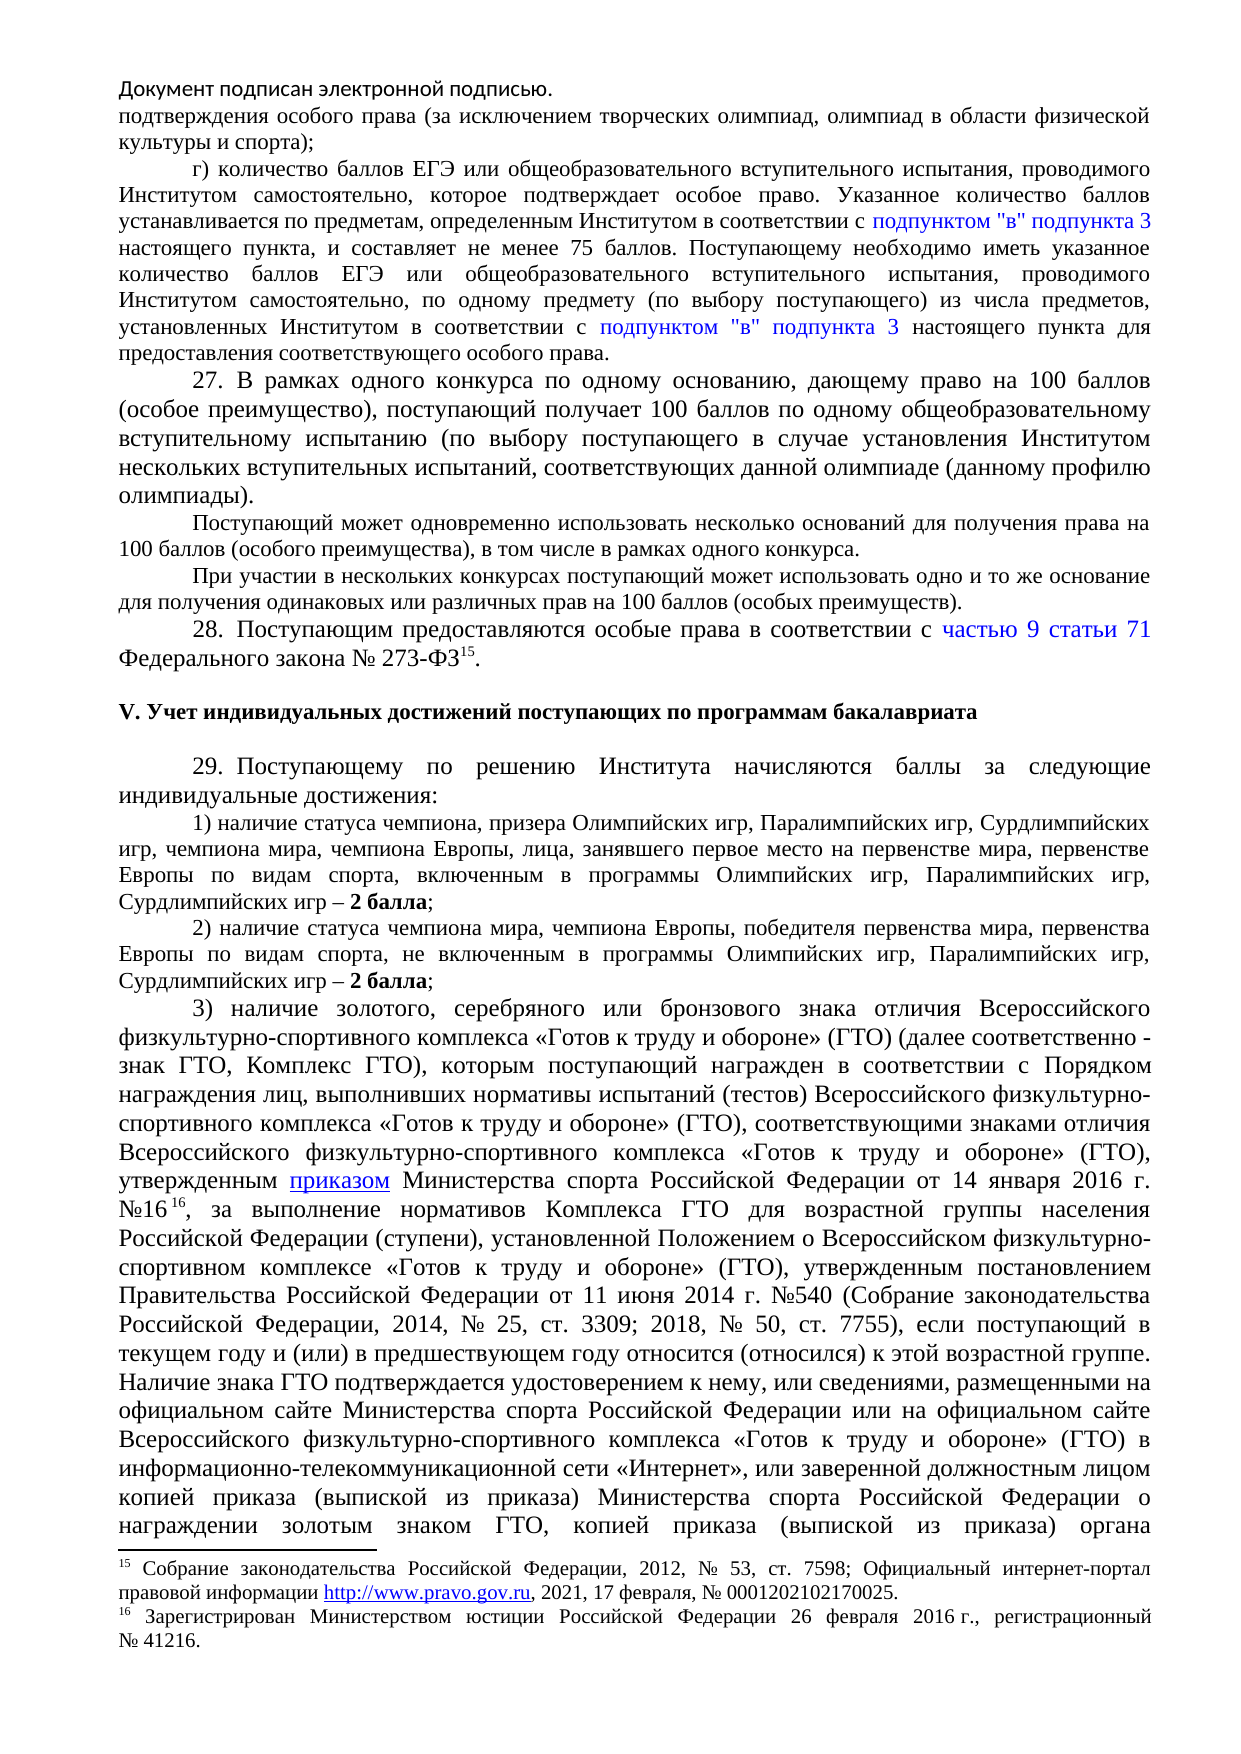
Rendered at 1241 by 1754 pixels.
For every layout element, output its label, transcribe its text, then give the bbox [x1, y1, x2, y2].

text При участии в нескольких конкурсах поступающий может использовать одно и то же основание для получения одинаковых или различных прав на 100 баллов (особых преимуществ). [118, 562, 1152, 614]
text 2) наличие статуса чемпиона мира, чемпиона Европы, победителя первенства мира, первенства Европы по видам спорта, не включенным в программы Олимпийских игр, Паралимпийских игр, Сурдлимпийских игр – 2 балла; [118, 914, 1152, 993]
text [118, 102, 1152, 154]
text V. Учет индивидуальных достижений поступающих по программам бакалавриата [118, 698, 1152, 725]
list Поступающим предоставляются особые права в соответствии с частью 9 статьи 71 Федерального закона № 273-ФЗ. [118, 614, 1152, 672]
list В рамках одного конкурса по одному основанию, дающему право на 100 баллов (особое преимущество), поступающий получает 100 баллов по одному общеобразовательному вступительному испытанию (по выбору поступающего в случае установления Институтом нескольких вступительных испытаний, соответствующих данной олимпиаде (данному профилю олимпиады). [118, 365, 1152, 509]
list Поступающему по решению Института начисляются баллы за следующие индивидуальные достижения: [118, 751, 1152, 809]
text 1) наличие статуса чемпиона, призера Олимпийских игр, Паралимпийских игр, Сурдлимпийских игр, чемпиона мира, чемпиона Европы, лица, занявшего первое место на первенстве мира, первенстве Европы по видам спорта, включенным в программы Олимпийских игр, Паралимпийских игр, Сурдлимпийских игр – 2 балла; [118, 809, 1152, 914]
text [118, 993, 1152, 1539]
text г) количество баллов ЕГЭ или общеобразовательного вступительного испытания, проводимого Институтом самостоятельно, которое подтверждает особое право. Указанное количество баллов устанавливается по предметам, определенным Институтом в соответствии с подпунктом "в" подпункта 3 настоящего пункта, и составляет не менее 75 баллов. Поступающему необходимо иметь указанное количество баллов ЕГЭ или общеобразовательного вступительного испытания, проводимого Институтом самостоятельно, по одному предмету (по выбору поступающего) из числа предметов, установленных Институтом в соответствии с подпунктом "в" подпункта 3 настоящего пункта для предоставления соответствующего особого права. [118, 154, 1152, 365]
text Поступающий может одновременно использовать несколько оснований для получения права на 100 баллов (особого преимущества), в том числе в рамках одного конкурса. [118, 509, 1152, 562]
